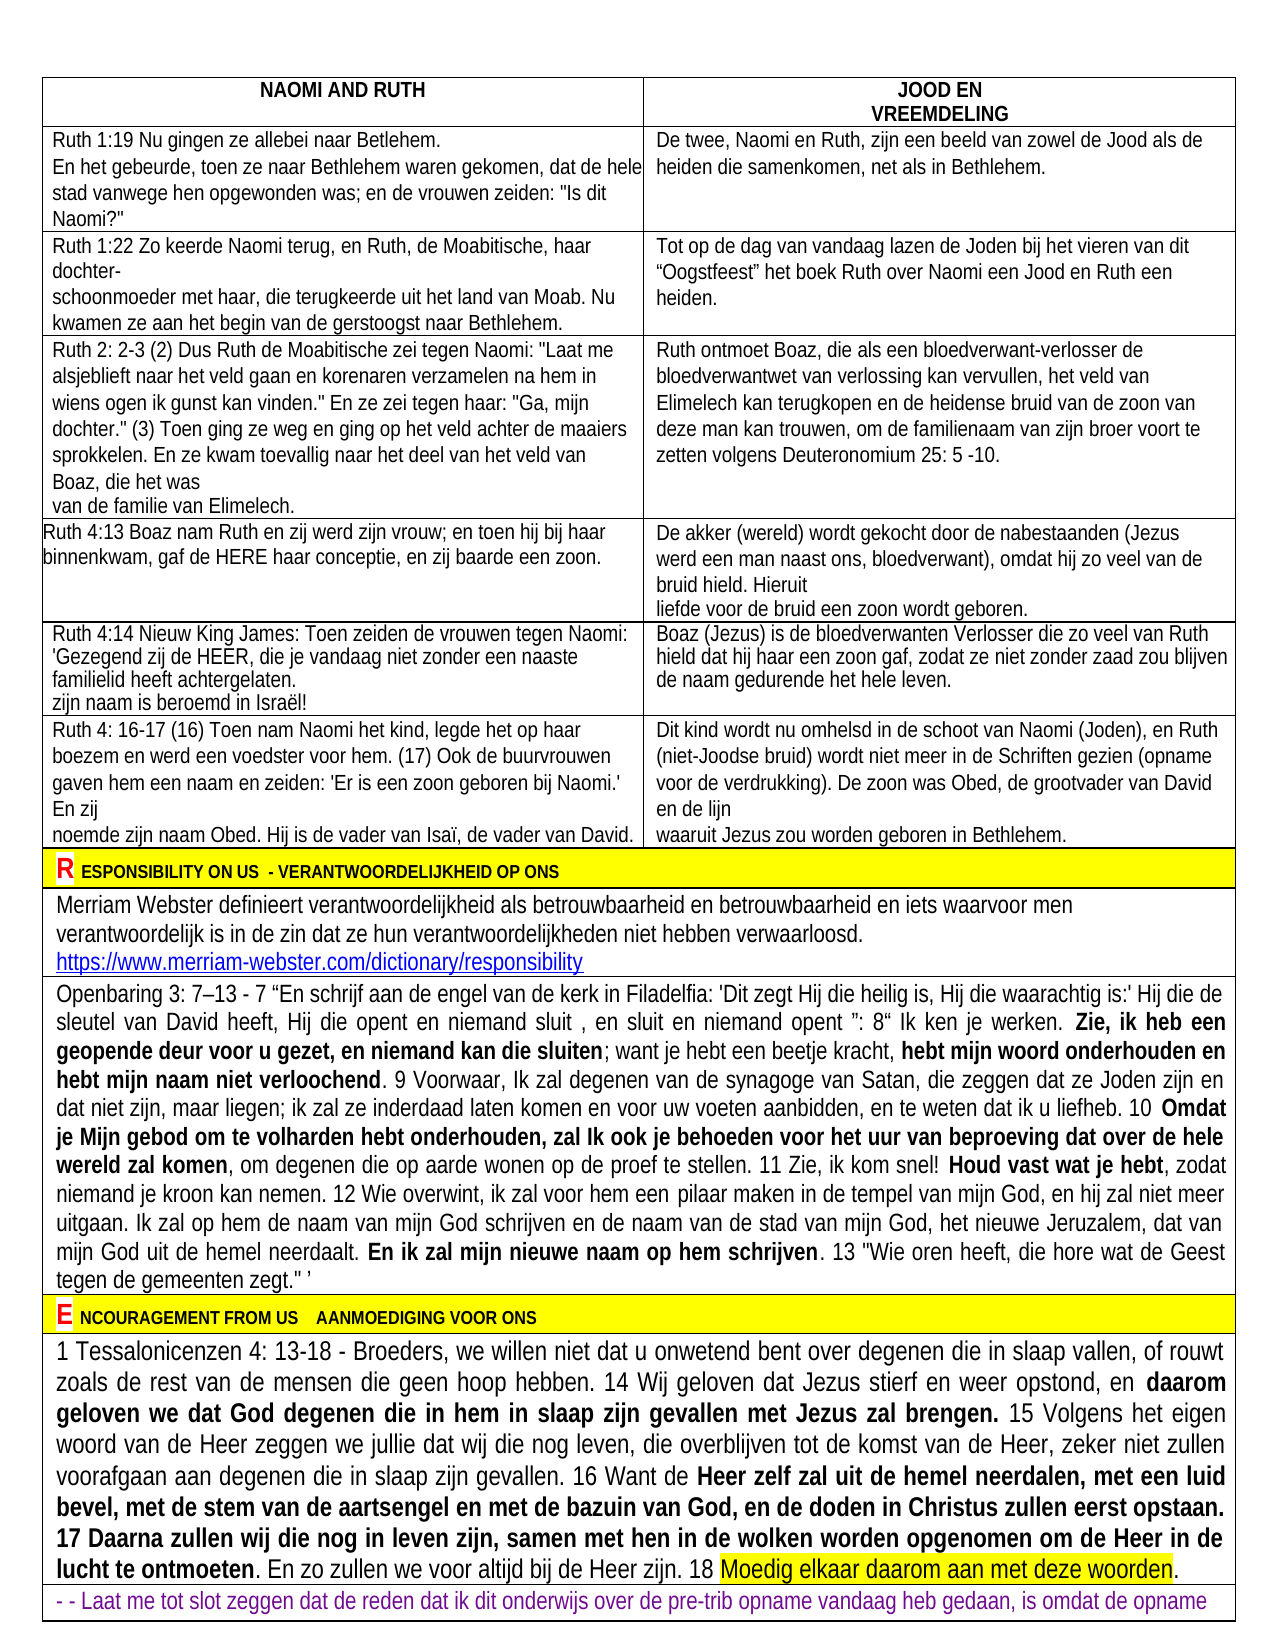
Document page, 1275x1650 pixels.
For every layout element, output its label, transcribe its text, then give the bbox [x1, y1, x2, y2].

table_cell De akker (wereld) wordt gekocht door de nabestaanden (Jezus werd een man naast ons, bloedverwant), omdat hij zo veel van de bruid hield. Hieruit liefde voor de bruid een zoon wordt geboren. [644, 519, 1235, 621]
table_cell Ruth ontmoet Boaz, die als een bloedverwant-verlosser de bloedverwantwet van verlossing kan vervullen, het veld van Elimelech kan terugkopen en de heidense bruid van de zoon van deze man kan trouwen, om de familienaam van zijn broer voort te zetten volgens Deuteronomium 25: 5 -10. [644, 336, 1235, 518]
table_header NAOMI AND RUTH [43, 78, 643, 126]
table_cell Boaz (Jezus) is de bloedverwanten Verlosser die zo veel van Ruth hield dat hij haar een zoon gaf, zodat ze niet zonder zaad zou blijven de naam gedurende het hele leven. [644, 623, 1235, 715]
table_cell Tot op de dag van vandaag lazen de Joden bij het vieren van dit “Oogstfeest” het boek Ruth over Naomi een Jood en Ruth een heiden. [644, 232, 1235, 335]
table_cell Ruth 2: 2-3 (2) Dus Ruth de Moabitische zei tegen Naomi: "Laat me alsjeblieft naar het veld gaan en korenaren verzamelen na hem in wiens ogen ik gunst kan vinden." En ze zei tegen haar: "Ga, mijn dochter." (3) Toen ging ze weg en ging op het veld achter de maaiers sprokkelen. En ze kwam toevallig naar het deel van het veld van Boaz, die het was van de familie van Elimelech. [43, 336, 643, 518]
table_cell Ruth 4:13 Boaz nam Ruth en zij werd zijn vrouw; en toen hij bij haar binnenkwam, gaf de HERE haar conceptie, en zij baarde een zoon. [43, 519, 643, 621]
table_cell Ruth 4:14 Nieuw King James: Toen zeiden de vrouwen tegen Naomi: 'Gezegend zij de HEER, die je vandaag niet zonder een naaste familielid heeft achtergelaten. zijn naam is beroemd in Israël! [43, 623, 643, 715]
table_cell R ESPONSIBILITY ON US - VERANTWOORDELIJKHEID OP ONS [43, 849, 1235, 887]
table_header JOOD EN VREEMDELING [644, 78, 1235, 126]
table_cell Dit kind wordt nu omhelsd in de schoot van Naomi (Joden), en Ruth (niet-Joodse bruid) wordt niet meer in de Schriften gezien (opname voor de verdrukking). De zoon was Obed, de grootvader van David en de lijn waaruit Jezus zou worden geboren in Bethlehem. [644, 716, 1235, 847]
table_cell Ruth 1:19 Nu gingen ze allebei naar Betlehem. En het gebeurde, toen ze naar Bethlehem waren gekomen, dat de hele stad vanwege hen opgewonden was; en de vrouwen zeiden: "Is dit Naomi?" [43, 127, 643, 231]
table_cell Ruth 1:22 Zo keerde Naomi terug, en Ruth, de Moabitische, haar dochter- schoonmoeder met haar, die terugkeerde uit het land van Moab. Nu kwamen ze aan het begin van de gerstoogst naar Bethlehem. [43, 232, 643, 335]
table_cell Merriam Webster definieert verantwoordelijkheid als betrouwbaarheid en betrouwbaarheid en iets waarvoor men verantwoordelijk is in de zin dat ze hun verantwoordelijkheden niet hebben verwaarloosd. https://www.merriam-webster.com/dictionary/responsibility [43, 889, 1235, 976]
table_cell E NCOURAGEMENT FROM US AANMOEDIGING VOOR ONS [43, 1295, 1235, 1333]
table_cell De twee, Naomi en Ruth, zijn een beeld van zowel de Jood als de heiden die samenkomen, net als in Bethlehem. [644, 127, 1235, 231]
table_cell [43, 1585, 1235, 1620]
table_cell 1 Tessalonicenzen 4: 13-18 - Broeders, we willen niet dat u onwetend bent over degenen die in slaap vallen, of rouwt zoals de rest van de mensen die geen hoop hebben. 14 Wij geloven dat Jezus stierf en weer opstond, en daarom geloven we dat God degenen die in hem in slaap zijn gevallen met Jezus zal brengen. 15 Volgens het eigen woord van de Heer zeggen we jullie dat wij die nog leven, die overblijven tot de komst van de Heer, zeker niet zullen voorafgaan aan degenen die in slaap zijn gevallen. 16 Want de Heer zelf zal uit de hemel neerdalen, met een luid bevel, met de stem van de aartsengel en met de bazuin van God, en de doden in Christus zullen eerst opstaan. 17 Daarna zullen wij die nog in leven zijn, samen met hen in de wolken worden opgenomen om de Heer in de lucht te ontmoeten. En zo zullen we voor altijd bij de Heer zijn. 18 Moedig elkaar daarom aan met deze woorden. [43, 1334, 1235, 1584]
table_cell Openbaring 3: 7–13 - 7 “En schrijf aan de engel van de kerk in Filadelfia: 'Dit zegt Hij die heilig is, Hij die waarachtig is:' Hij die de sleutel van David heeft, Hij die opent en niemand sluit , en sluit en niemand opent ”: 8“ Ik ken je werken. Zie, ik heb een geopende deur voor u gezet, en niemand kan die sluiten; want je hebt een beetje kracht, hebt mijn woord onderhouden en hebt mijn naam niet verloochend. 9 Voorwaar, Ik zal degenen van de synagoge van Satan, die zeggen dat ze Joden zijn en dat niet zijn, maar liegen; ik zal ze inderdaad laten komen en voor uw voeten aanbidden, en te weten dat ik u liefheb. 10 Omdat je Mijn gebod om te volharden hebt onderhouden, zal Ik ook je behoeden voor het uur van beproeving dat over de hele wereld zal komen, om degenen die op aarde wonen op de proef te stellen. 11 Zie, ik kom snel! Houd vast wat je hebt, zodat niemand je kroon kan nemen. 12 Wie overwint, ik zal voor hem een ​​pilaar maken in de tempel van mijn God, en hij zal niet meer uitgaan. Ik zal op hem de naam van mijn God schrijven en de naam van de stad van mijn God, het nieuwe Jeruzalem, dat van mijn God uit de hemel neerdaalt. En ik zal mijn nieuwe naam op hem schrijven. 13 "Wie oren heeft, die hore wat de Geest tegen de gemeenten zegt." ’ [43, 977, 1235, 1294]
table_cell Ruth 4: 16-17 (16) Toen nam Naomi het kind, legde het op haar boezem en werd een voedster voor hem. (17) Ook de buurvrouwen gaven hem een naam en zeiden: 'Er is een zoon geboren bij Naomi.' En zij noemde zijn naam Obed. Hij is de vader van Isaï, de vader van David. [43, 716, 643, 847]
